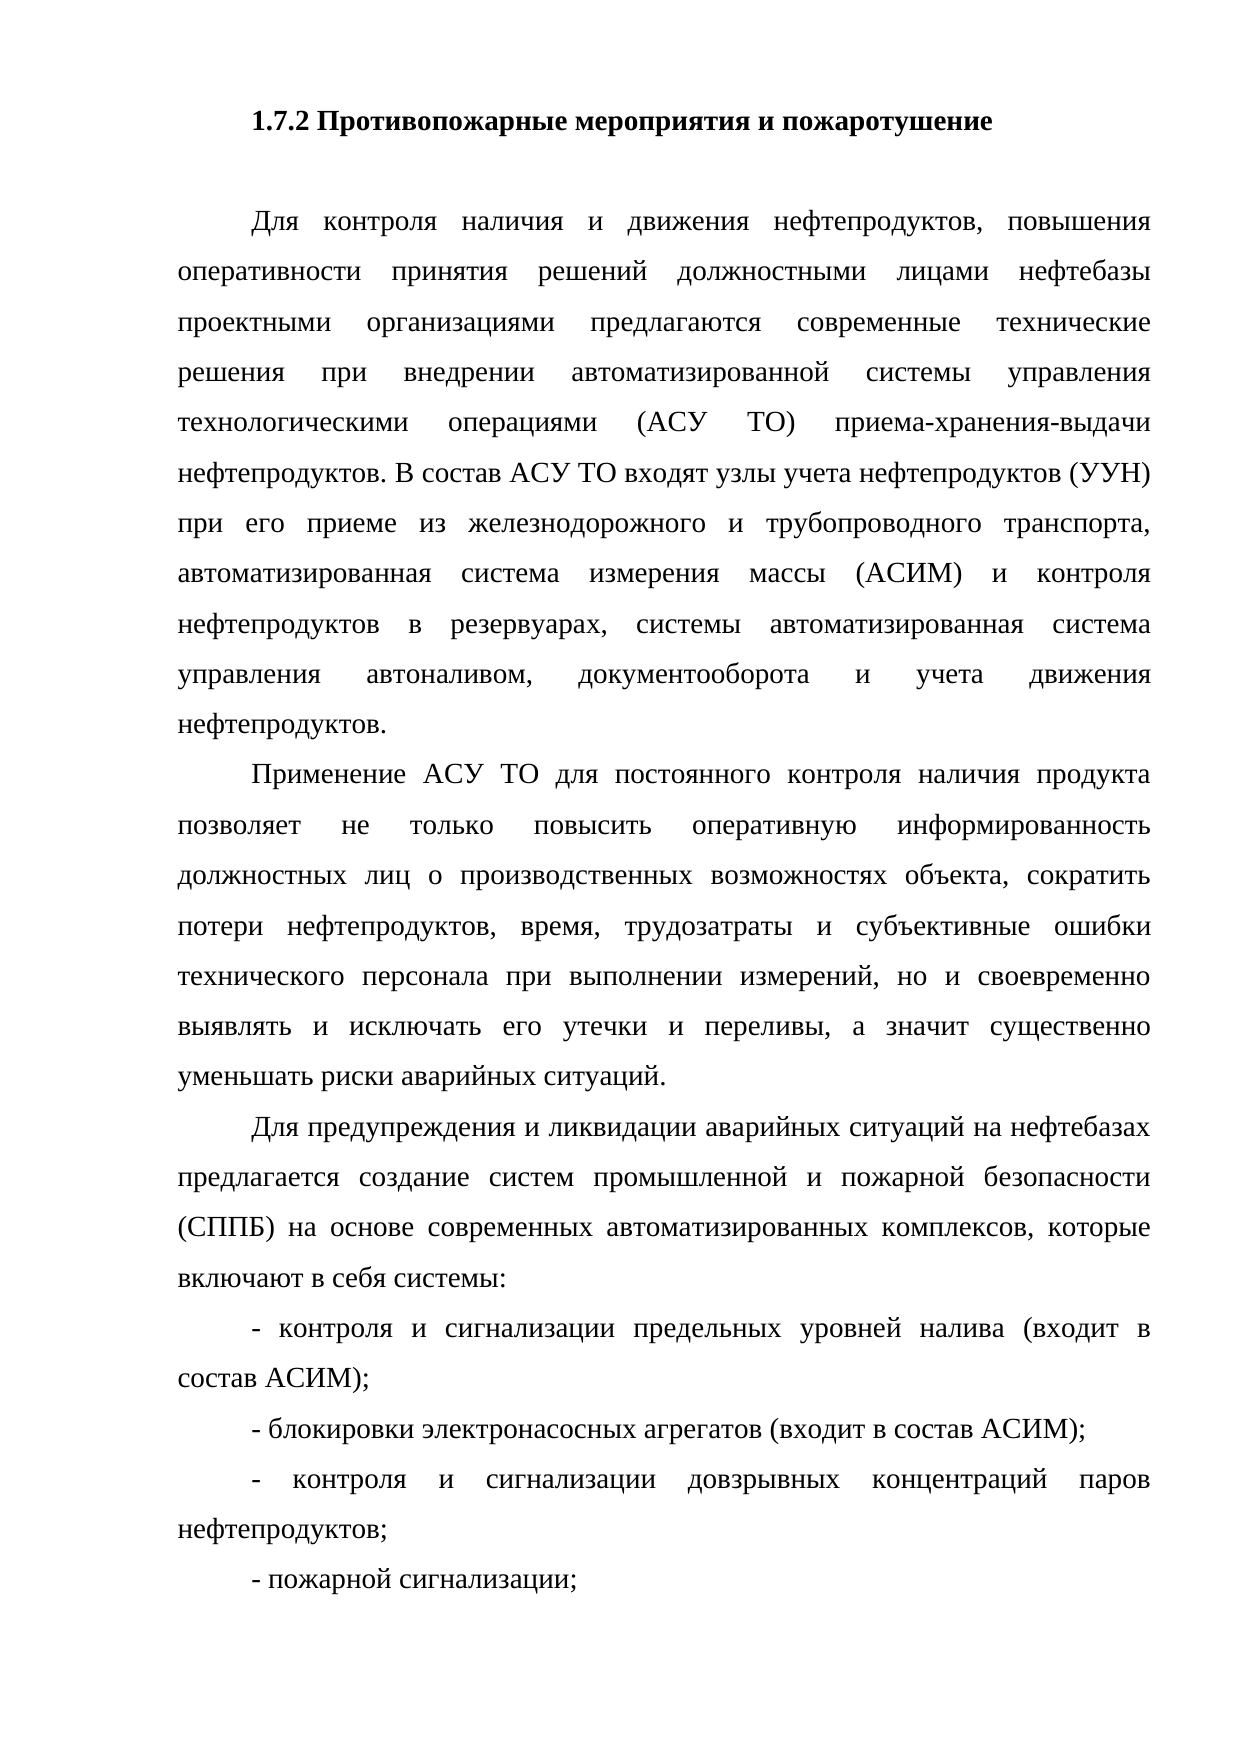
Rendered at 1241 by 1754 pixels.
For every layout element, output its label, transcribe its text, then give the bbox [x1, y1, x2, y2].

text - контроля и сигнализации довзрывных концентраций паров нефтепродуктов; [177, 1461, 1152, 1545]
text - блокировки электронасосных агрегатов (входит в состав АСИМ); [177, 1411, 1152, 1444]
text Для предупреждения и ликвидации аварийных ситуаций на нефтебазах предлагается создание систем промышленной и пожарной безопасности (СППБ) на основе современных автоматизированных комплексов, которые включают в себя системы: [177, 1109, 1152, 1293]
text - пожарной сигнализации; [177, 1562, 1152, 1595]
text Для контроля наличия и движения нефтепродуктов, повышения оперативности принятия решений должностными лицами нефтебазы проектными организациями предлагаются современные технические решения при внедрении автоматизированной системы управления технологическими операциями (АСУ ТО) приема-хранения-выдачи нефтепродуктов. В состав АСУ ТО входят узлы учета нефтепродуктов (УУН) при его приеме из железнодорожного и трубопроводного транспорта, автоматизированная система измерения массы (АСИМ) и контроля нефтепродуктов в резервуарах, системы автоматизированная система управления автоналивом, документооборота и учета движения нефтепродуктов. [177, 203, 1152, 740]
text - контроля и сигнализации предельных уровней налива (входит в состав АСИМ); [177, 1310, 1152, 1394]
text Применение АСУ ТО для постоянного контроля наличия продукта позволяет не только повысить оперативную информированность должностных лиц о производственных возможностях объекта, сократить потери нефтепродуктов, время, трудозатраты и субъективные ошибки технического персонала при выполнении измерений, но и своевременно выявлять и исключать его утечки и переливы, а значит существенно уменьшать риски аварийных ситуаций. [177, 757, 1152, 1092]
text 1.7.2 Противопожарные мероприятия и пожаротушение [177, 103, 1152, 136]
